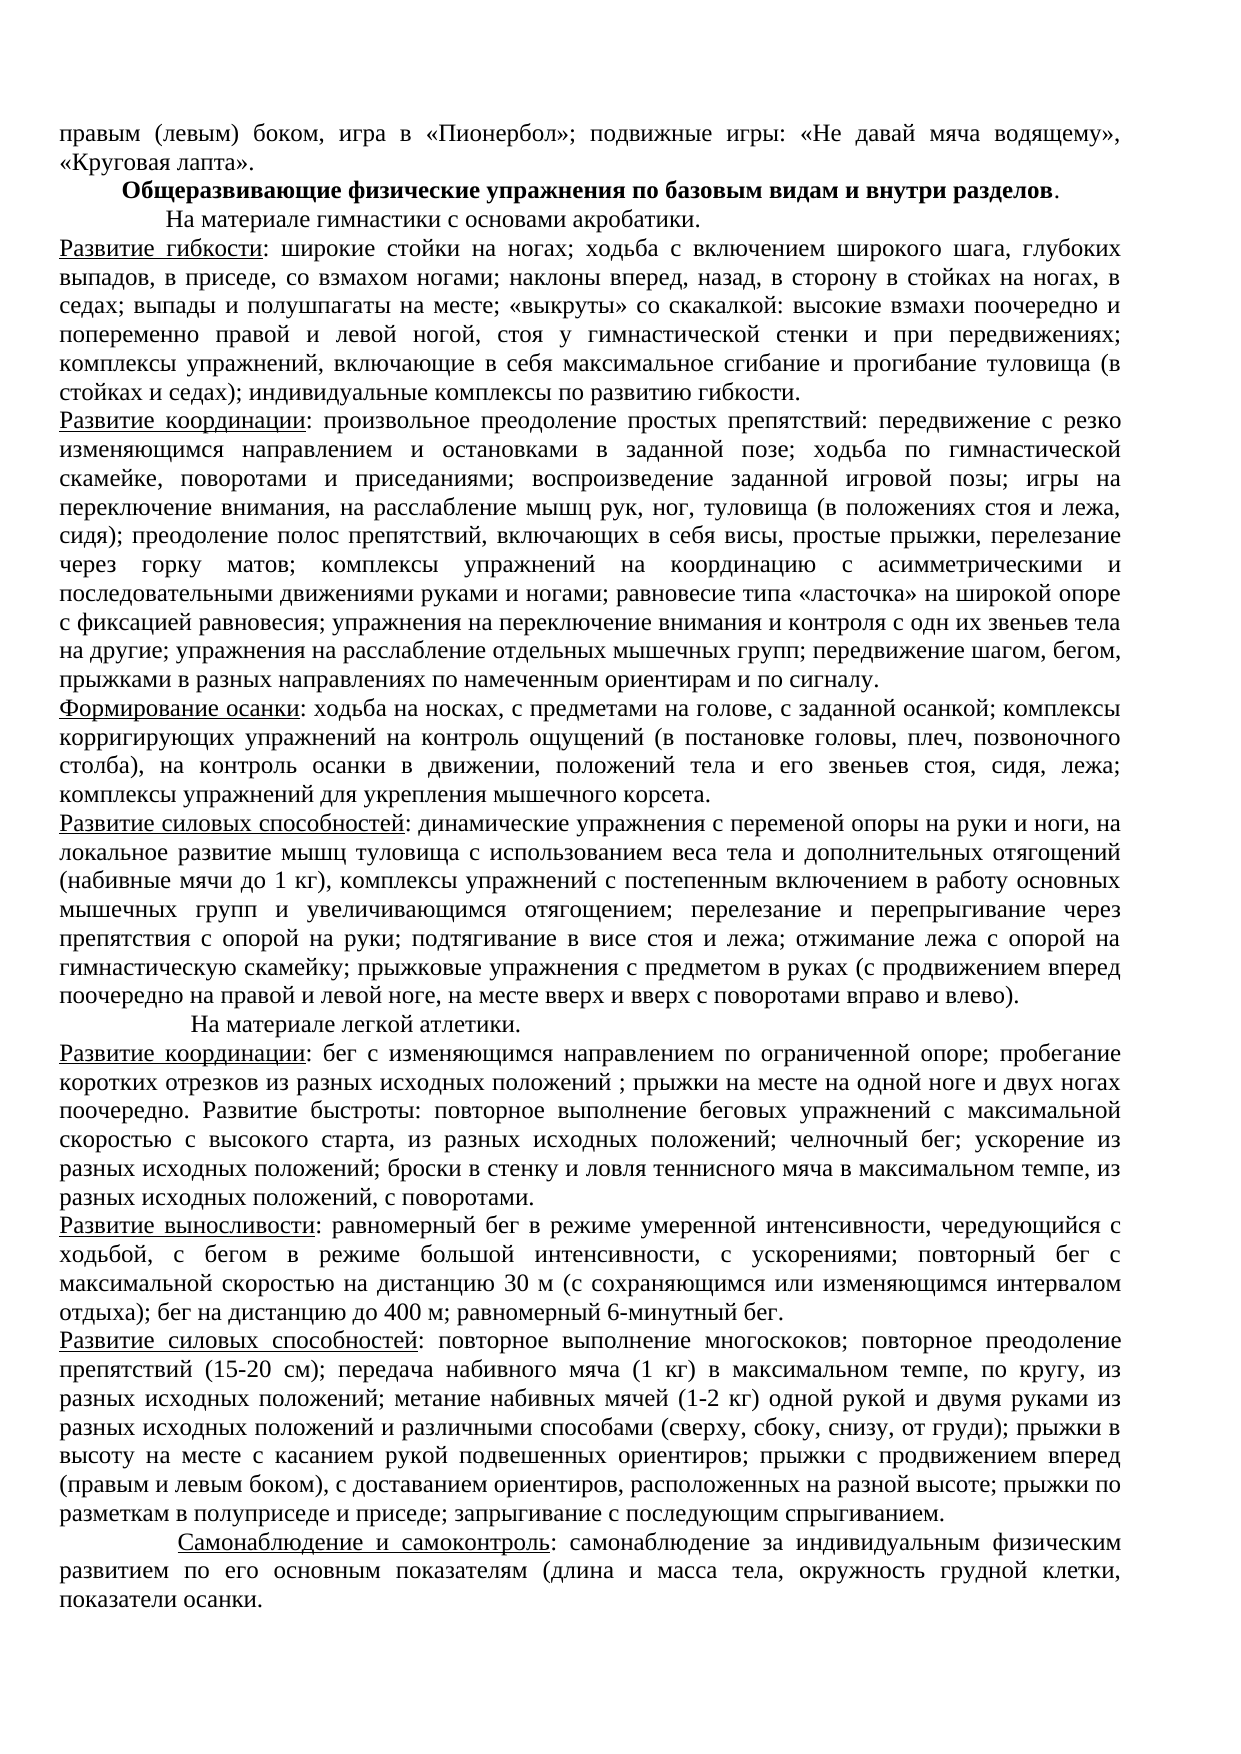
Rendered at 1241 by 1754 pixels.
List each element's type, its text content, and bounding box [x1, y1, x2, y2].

text На материале легкой атлетики. [59, 1009, 1122, 1038]
text Развитие координации: бег с изменяющимся направлением по ограниченной опоре; пробегание коротких отрезков из разных исходных положений ; прыжки на месте на одной ноге и двух ногах поочередно. Развитие быстроты: повторное выполнение беговых упражнений с максимальной скоростью с высокого старта, из разных исходных положений; челночный бег; ускорение из разных исходных положений; броски в стенку и ловля теннисного мяча в максимальном темпе, из разных исходных положений, с поворотами. [59, 1038, 1122, 1211]
text Развитие координации: произвольное преодоление простых препятствий: передвижение с резко изменяющимся направлением и остановками в заданной позе; ходьба по гимнастической скамейке, поворотами и приседаниями; воспроизведение заданной игровой позы; игры на переключение внимания, на расслабление мышц рук, ног, туловища (в положениях стоя и лежа, сидя); преодоление полос препятствий, включающих в себя висы, простые прыжки, перелезание через горку матов; комплексы упражнений на координацию с асимметрическими и последовательными движениями руками и ногами; равновесие типа «ласточка» на широкой опоре с фиксацией равновесия; упражнения на переключение внимания и контроля с одн их звеньев тела на другие; упражнения на расслабление отдельных мышечных групп; передвижение шагом, бегом, прыжками в разных направлениях по намеченным ориентирам и по сигналу. [59, 406, 1122, 693]
text Формирование осанки: ходьба на носках, с предметами на голове, с заданной осанкой; комплексы корригирующих упражнений на контроль ощущений (в постановке головы, плеч, позвоночного столба), на контроль осанки в движении, положений тела и его звеньев стоя, сидя, лежа; комплексы упражнений для укрепления мышечного корсета. [59, 693, 1122, 808]
text Самонаблюдение и самоконтроль: самонаблюдение за индивидуальным физическим развитием по его основным показателям (длина и масса тела, окружность грудной клетки, показатели осанки. [59, 1527, 1122, 1613]
text Развитие силовых способностей: повторное выполнение многоскоков; повторное преодоление препятствий (15-20 см); передача набивного мяча (1 кг) в максимальном темпе, по кругу, из разных исходных положений; метание набивных мячей (1-2 кг) одной рукой и двумя руками из разных исходных положений и различными способами (сверху, сбоку, снизу, от груди); прыжки в высоту на месте с касанием рукой подвешенных ориентиров; прыжки с продвижением вперед (правым и левым боком), с доставанием ориентиров, расположенных на разной высоте; прыжки по разметкам в полуприседе и приседе; запрыгивание с последующим спрыгиванием. [59, 1326, 1122, 1527]
text Развитие выносливости: равномерный бег в режиме умеренной интенсивности, чередующийся с ходьбой, с бегом в режиме большой интенсивности, с ускорениями; повторный бег с максимальной скоростью на дистанцию 30 м (с сохраняющимся или изменяющимся интервалом отдыха); бег на дистанцию до 400 м; равномерный 6-минутный бег. [59, 1211, 1122, 1326]
text Развитие гибкости: широкие стойки на ногах; ходьба с включением широкого шага, глубоких выпадов, в приседе, со взмахом ногами; наклоны вперед, назад, в сторону в стойках на ногах, в седах; выпады и полушпагаты на месте; «выкруты» со скакалкой: высокие взмахи поочередно и попеременно правой и левой ногой, стоя у гимнастической стенки и при передвижениях; комплексы упражнений, включающие в себя максимальное сгибание и прогибание туловища (в стойках и седах); индивидуальные комплексы по развитию гибкости. [59, 233, 1122, 406]
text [59, 118, 1122, 176]
text На материале гимнастики с основами акробатики. [59, 204, 1122, 233]
text Общеразвивающие физические упражнения по базовым видам и внутри разделов. [59, 176, 1122, 204]
text Развитие силовых способностей: динамические упражнения с переменой опоры на руки и ноги, на локальное развитие мышц туловища с использованием веса тела и дополнительных отягощений (набивные мячи до 1 кг), комплексы упражнений с постепенным включением в работу основных мышечных групп и увеличивающимся отягощением; перелезание и перепрыгивание через препятствия с опорой на руки; подтягивание в висе стоя и лежа; отжимание лежа с опорой на гимнастическую скамейку; прыжковые упражнения с предметом в руках (с продвижением вперед поочередно на правой и левой ноге, на месте вверх и вверх с поворотами вправо и влево). [59, 808, 1122, 1009]
